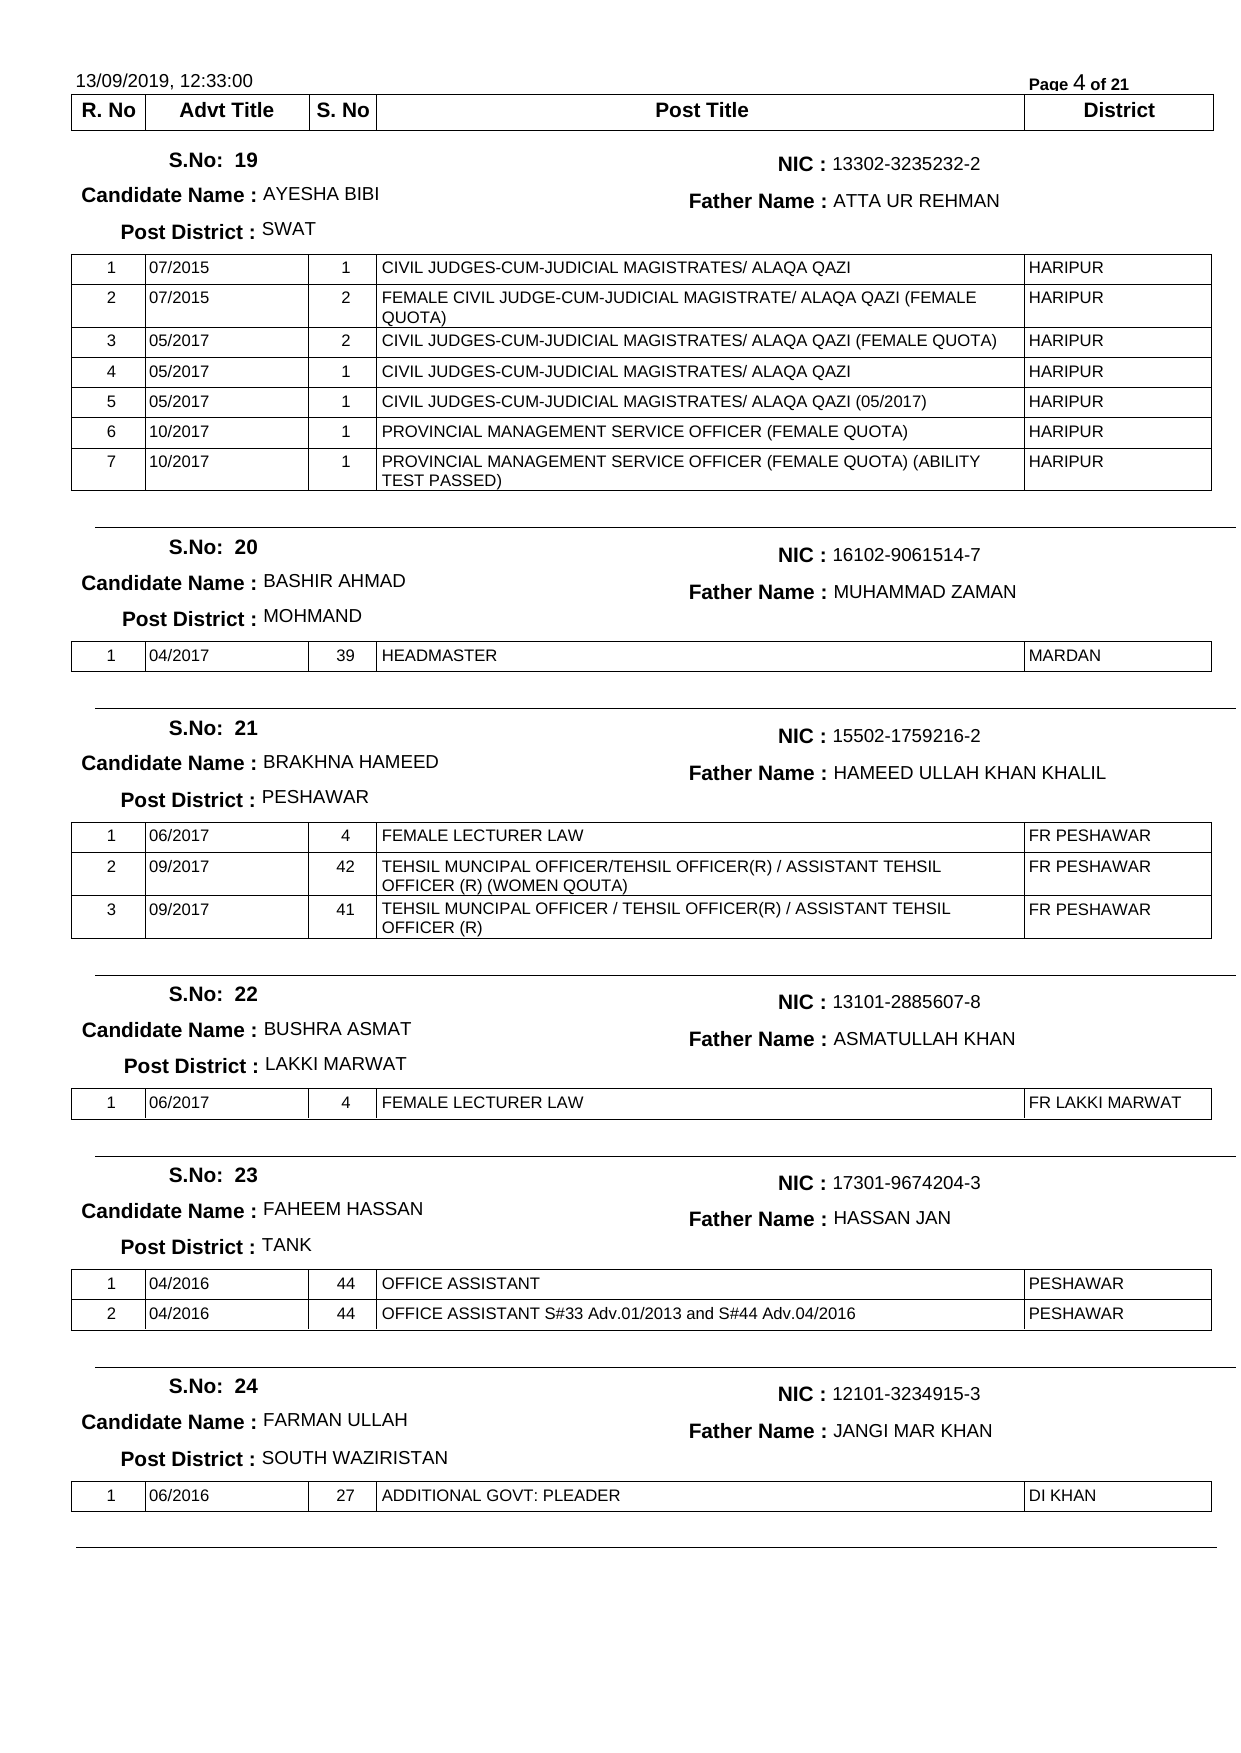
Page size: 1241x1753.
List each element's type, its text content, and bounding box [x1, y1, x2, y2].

table_header MARDAN [1025, 642, 1211, 671]
table_cell 3 [72, 328, 145, 357]
table_header 1 [72, 1089, 145, 1118]
table_cell 1 [309, 449, 376, 490]
table_cell 1 [309, 418, 376, 447]
table_header FR PESHAWAR [1025, 823, 1211, 852]
text NIC : 17301-9674204-3 [778, 1170, 1226, 1195]
table_header 04/2016 [146, 1270, 308, 1299]
table_cell CIVIL JUDGES-CUM-JUDICIAL MAGISTRATES/ ALAQA QAZI (FEMALE QUOTA) [377, 328, 1024, 357]
table_cell 2 [309, 328, 376, 357]
text Post District : PESHAWAR [120, 786, 443, 812]
text Post District : SWAT [120, 218, 384, 243]
table_cell FR PESHAWAR [1025, 896, 1211, 938]
table_cell HARIPUR [1025, 328, 1211, 357]
text Candidate Name : BASHIR AHMAD [79, 570, 408, 594]
table_cell 41 [309, 896, 376, 938]
table_header District [1025, 95, 1213, 130]
text S.No: 20 [169, 535, 410, 560]
table_cell 7 [72, 449, 145, 490]
table_header 1 [72, 642, 145, 671]
table_cell PESHAWAR [1025, 1300, 1211, 1329]
table_cell 04/2016 [146, 1300, 308, 1329]
text Post District : SOUTH WAZIRISTAN [120, 1445, 455, 1471]
text S.No: 24 [169, 1374, 455, 1399]
text NIC : 16102-9061514-7 [778, 542, 1226, 567]
table_cell CIVIL JUDGES-CUM-JUDICIAL MAGISTRATES/ ALAQA QAZI [377, 358, 1024, 387]
text Father Name : ASMATULLAH KHAN [688, 1026, 1226, 1051]
table_header 07/2015 [146, 255, 308, 284]
table_cell 1 [309, 388, 376, 417]
text Candidate Name : BUSHRA ASMAT [58, 1017, 411, 1042]
text Father Name : HASSAN JAN [688, 1207, 1226, 1231]
table_header 06/2017 [146, 1089, 308, 1118]
table_cell 5 [72, 388, 145, 417]
table_header 1 [72, 255, 145, 284]
table_header Post Title [377, 95, 1024, 130]
text NIC : 15502-1759216-2 [778, 723, 1226, 748]
text Father Name : ATTA UR REHMAN [688, 188, 1226, 213]
text S.No: 19 [169, 148, 384, 173]
table_cell 07/2015 [146, 285, 308, 327]
table_cell 09/2017 [146, 896, 308, 938]
text Father Name : HAMEED ULLAH KHAN KHALIL [688, 759, 1226, 784]
table_header 04/2017 [146, 642, 308, 671]
text Candidate Name : AYESHA BIBI [81, 183, 384, 207]
table_header 1 [72, 823, 145, 852]
table_cell 10/2017 [146, 418, 308, 447]
text Candidate Name : BRAKHNA HAMEED [81, 751, 443, 775]
table_cell 1 [309, 358, 376, 387]
text S.No: 22 [169, 982, 415, 1007]
table_cell 42 [309, 853, 376, 895]
table_cell 05/2017 [146, 328, 308, 357]
text Candidate Name : FARMAN ULLAH [81, 1409, 455, 1433]
table_header HARIPUR [1025, 255, 1211, 284]
table_cell 10/2017 [146, 449, 308, 490]
table_cell OFFICE ASSISTANT S#33 Adv.01/2013 and S#44 Adv.04/2016 [377, 1300, 1024, 1329]
table_header 4 [309, 1089, 376, 1118]
table_cell 44 [309, 1300, 376, 1329]
table_cell 05/2017 [146, 358, 308, 387]
text NIC : 13302-3235232-2 [778, 151, 1226, 176]
text S.No: 21 [169, 716, 443, 741]
table_cell 2 [72, 853, 145, 895]
table_cell HARIPUR [1025, 285, 1211, 327]
text Father Name : MUHAMMAD ZAMAN [688, 579, 1226, 604]
table_header FR LAKKI MARWAT [1025, 1089, 1211, 1118]
table_header 27 [309, 1482, 376, 1511]
table_header 44 [309, 1270, 376, 1299]
table_cell FR PESHAWAR [1025, 853, 1211, 895]
table_cell FEMALE CIVIL JUDGE-CUM-JUDICIAL MAGISTRATE/ ALAQA QAZI (FEMALE QUOTA) [377, 285, 1024, 327]
text Father Name : JANGI MAR KHAN [688, 1418, 1226, 1443]
table_header HEADMASTER [377, 642, 1024, 671]
table_cell TEHSIL MUNCIPAL OFFICER / TEHSIL OFFICER(R) / ASSISTANT TEHSIL OFFICER (R) [377, 896, 1024, 938]
table_header 06/2016 [146, 1482, 308, 1511]
table_header ADDITIONAL GOVT: PLEADER [377, 1482, 1024, 1511]
table_header 1 [309, 255, 376, 284]
text Post District : MOHMAND [76, 605, 408, 631]
table_header R. No [72, 95, 145, 130]
table_header CIVIL JUDGES-CUM-JUDICIAL MAGISTRATES/ ALAQA QAZI [377, 255, 1024, 284]
text Candidate Name : FAHEEM HASSAN [81, 1198, 428, 1222]
table_header DI KHAN [1025, 1482, 1211, 1511]
text Post District : TANK [120, 1233, 428, 1259]
table_cell 3 [72, 896, 145, 938]
table_header OFFICE ASSISTANT [377, 1270, 1024, 1299]
table_header 39 [309, 642, 376, 671]
table_header 4 [309, 823, 376, 852]
table_cell 6 [72, 418, 145, 447]
table_cell 2 [72, 1300, 145, 1329]
table_header PESHAWAR [1025, 1270, 1211, 1299]
table_header Advt Title [146, 95, 309, 130]
table_cell TEHSIL MUNCIPAL OFFICER/TEHSIL OFFICER(R) / ASSISTANT TEHSIL OFFICER (R) (WOMEN QOUTA) [377, 853, 1024, 895]
table_cell HARIPUR [1025, 358, 1211, 387]
table_cell HARIPUR [1025, 449, 1211, 490]
table_header 06/2017 [146, 823, 308, 852]
table_cell 4 [72, 358, 145, 387]
text NIC : 12101-3234915-3 [778, 1381, 1226, 1406]
table_cell 2 [72, 285, 145, 327]
table_cell PROVINCIAL MANAGEMENT SERVICE OFFICER (FEMALE QUOTA) [377, 418, 1024, 447]
table_header S. No [310, 95, 376, 130]
table_cell PROVINCIAL MANAGEMENT SERVICE OFFICER (FEMALE QUOTA) (ABILITY TEST PASSED) [377, 449, 1024, 490]
table_cell HARIPUR [1025, 388, 1211, 417]
text S.No: 23 [169, 1163, 428, 1188]
table_cell HARIPUR [1025, 418, 1211, 447]
table_header FEMALE LECTURER LAW [377, 1089, 1024, 1118]
table_header 1 [72, 1482, 145, 1511]
table_header FEMALE LECTURER LAW [377, 823, 1024, 852]
table_cell CIVIL JUDGES-CUM-JUDICIAL MAGISTRATES/ ALAQA QAZI (05/2017) [377, 388, 1024, 417]
text NIC : 13101-2885607-8 [778, 989, 1226, 1014]
table_cell 2 [309, 285, 376, 327]
text Post District : LAKKI MARWAT [58, 1052, 407, 1078]
table_cell 05/2017 [146, 388, 308, 417]
table_cell 09/2017 [146, 853, 308, 895]
table_header 1 [72, 1270, 145, 1299]
